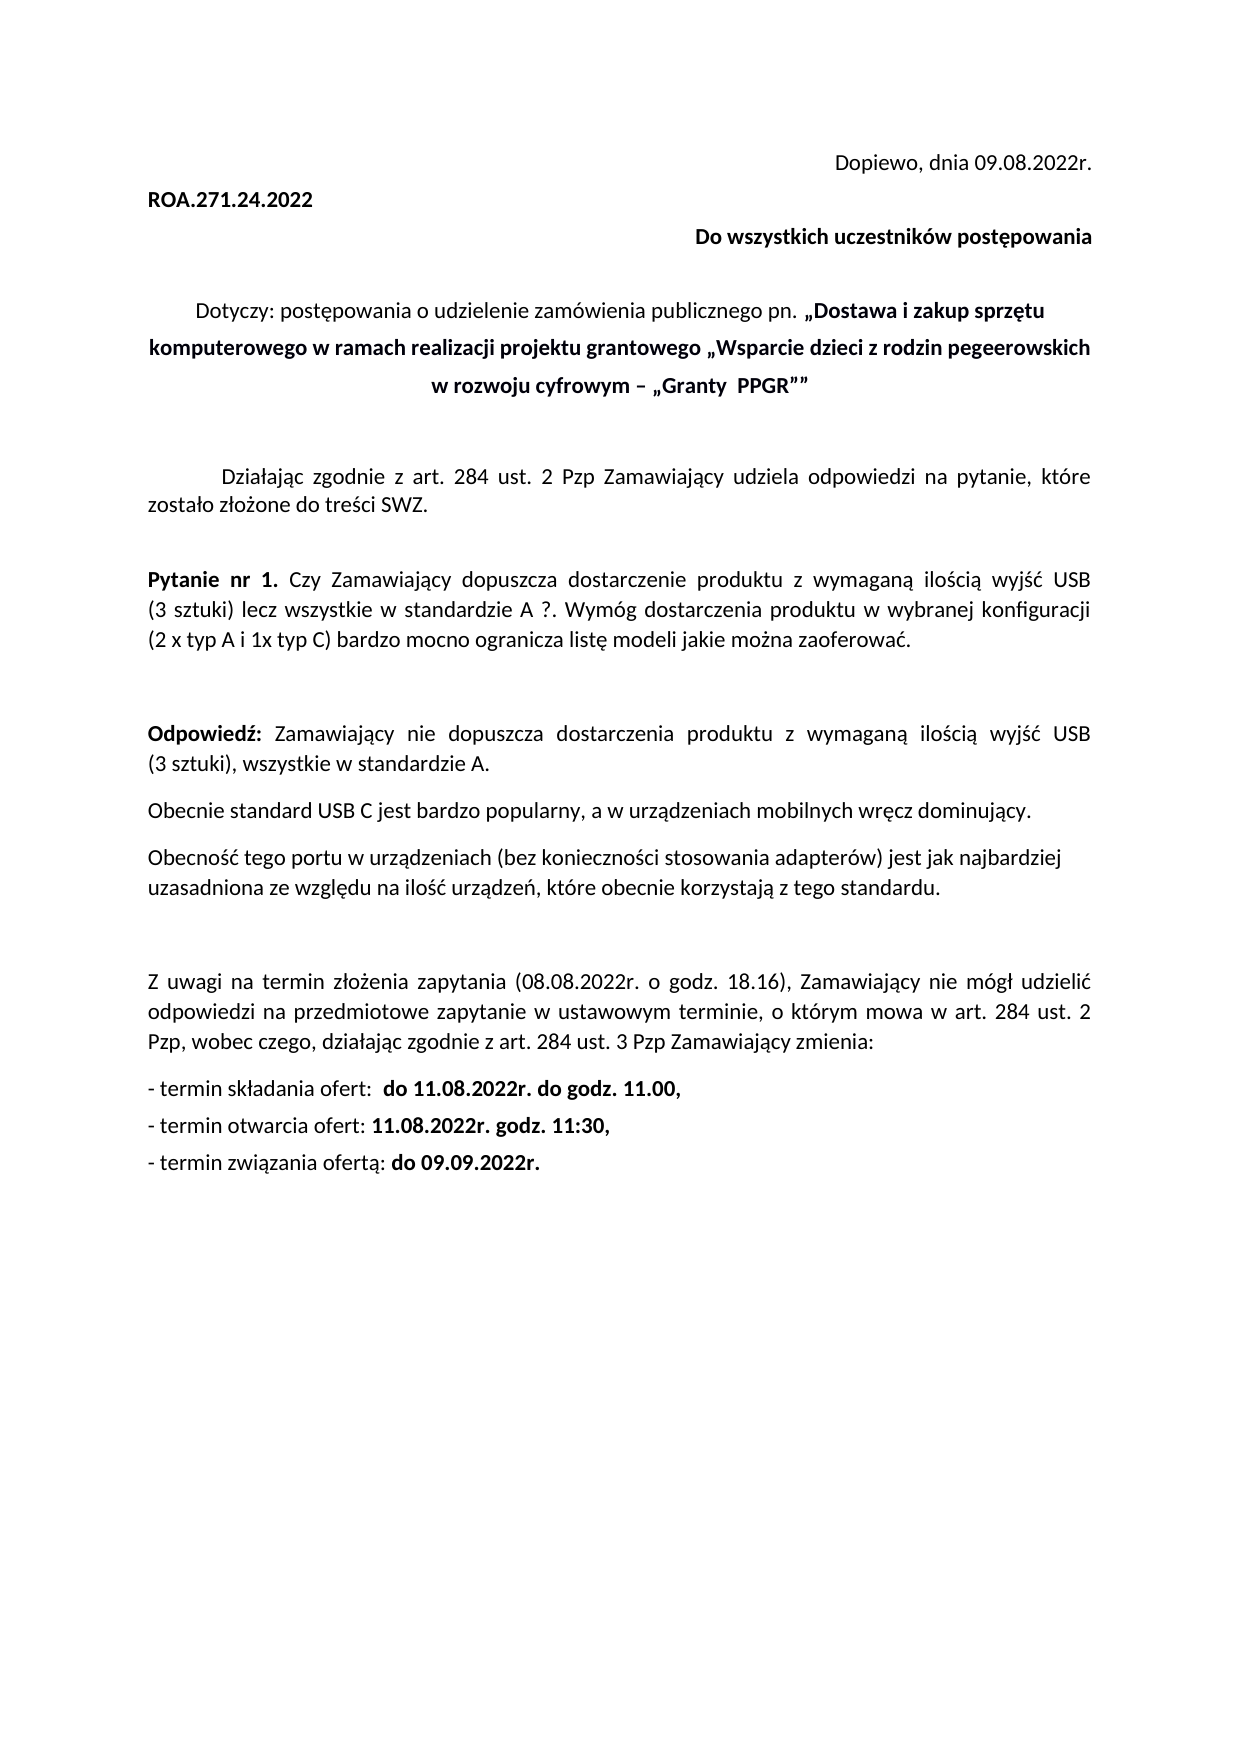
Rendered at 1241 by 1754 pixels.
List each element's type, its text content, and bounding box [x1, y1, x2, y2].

text - termin związania ofertą: do 09.09.2022r. [148, 1148, 1093, 1176]
text Obecnie standard USB C jest bardzo popularny, a w urządzeniach mobilnych wręcz dominujący. [148, 796, 1093, 824]
text Do wszystkich uczestników postępowania [148, 222, 1093, 250]
text Obecność tego portu w urządzeniach (bez konieczności stosowania adapterów) jest jak najbardziej uzasadniona ze względu na ilość urządzeń, które obecnie korzystają z tego standardu. [148, 843, 1093, 901]
text Dopiewo, dnia 09.08.2022r. [148, 148, 1093, 176]
text - termin składania ofert: do 11.08.2022r. do godz. 11.00, [148, 1074, 1093, 1102]
text - termin otwarcia ofert: 11.08.2022r. godz. 11:30, [148, 1111, 1093, 1139]
text Działając zgodnie z art. 284 ust. 2 Pzp Zamawiający udziela odpowiedzi na pytanie, które zostało złożone do treści SWZ. [148, 462, 1093, 518]
text Dotyczy: postępowania o udzielenie zamówienia publicznego pn. „Dostawa i zakup sprzętu komputerowego w ramach realizacji projektu grantowego „Wsparcie dzieci z rodzin pegeerowskich w rozwoju cyfrowym – „Granty PPGR”” [148, 296, 1093, 399]
text ROA.271.24.2022 [148, 185, 1093, 213]
text Pytanie nr 1. Czy Zamawiający dopuszcza dostarczenie produktu z wymaganą ilością wyjść USB (3 sztuki) lecz wszystkie w standardzie A ?. Wymóg dostarczenia produktu w wybranej konfiguracji (2 x typ A i 1x typ C) bardzo mocno ogranicza listę modeli jakie można zaoferować. [148, 565, 1093, 653]
text Z uwagi na termin złożenia zapytania (08.08.2022r. o godz. 18.16), Zamawiający nie mógł udzielić odpowiedzi na przedmiotowe zapytanie w ustawowym terminie, o którym mowa w art. 284 ust. 2 Pzp, wobec czego, działając zgodnie z art. 284 ust. 3 Pzp Zamawiający zmienia: [148, 967, 1093, 1055]
text Odpowiedź: Zamawiający nie dopuszcza dostarczenia produktu z wymaganą ilością wyjść USB (3 sztuki), wszystkie w standardzie A. [148, 719, 1093, 777]
